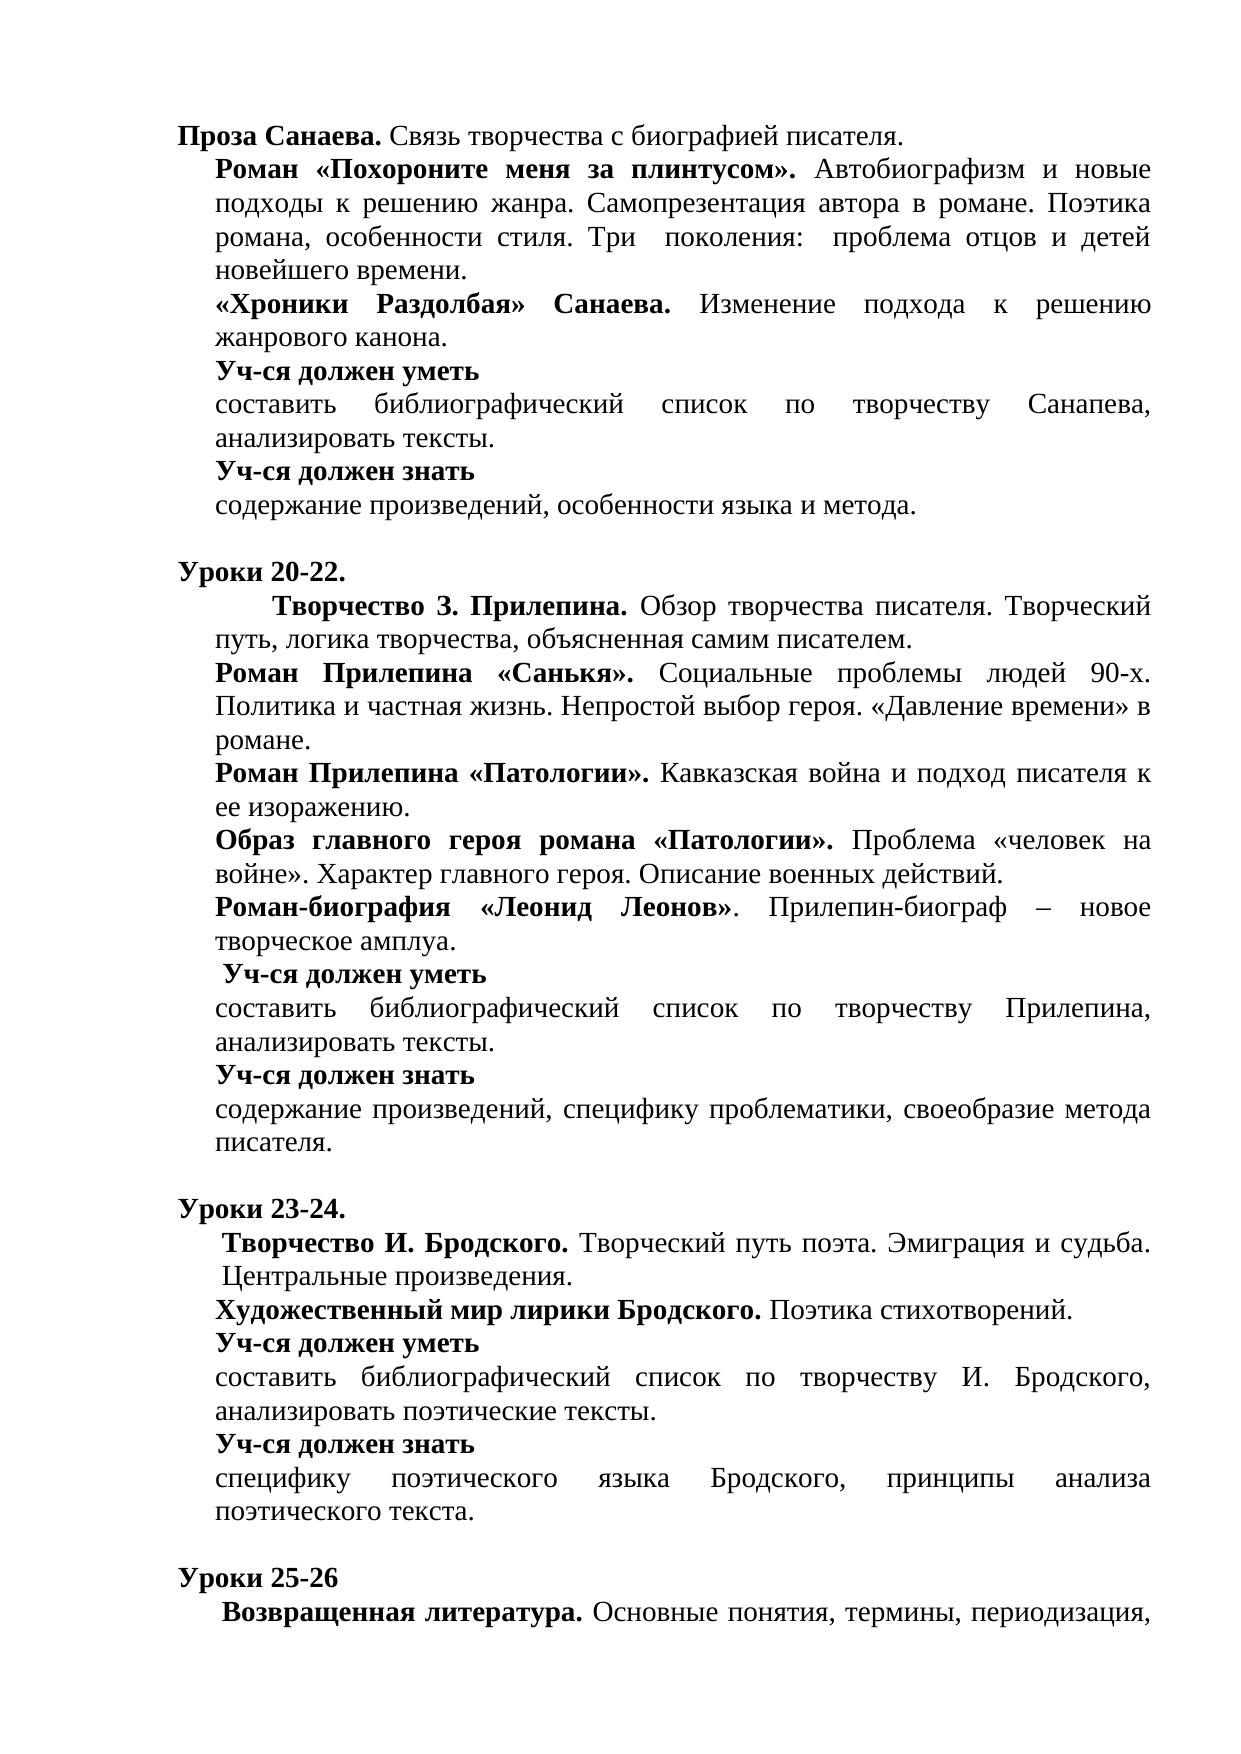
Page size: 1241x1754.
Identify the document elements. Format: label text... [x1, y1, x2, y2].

text содержание произведений, особенности языка и метода. [215, 487, 1152, 521]
text Уроки 25-26 [177, 1560, 1152, 1594]
text Художественный мир лирики Бродского. Поэтика стихотворений. [215, 1292, 1152, 1326]
text Уч-ся должен уметь [215, 957, 1152, 990]
text Уч-ся должен знать [215, 1426, 1152, 1460]
text составить библиографический список по творчеству Прилепина, анализировать тексты. [215, 990, 1152, 1057]
text Образ главного героя романа «Патологии». Проблема «человек на войне». Характер главного героя. Описание военных действий. [215, 822, 1152, 889]
text Уроки 23-24. [177, 1191, 1152, 1225]
text специфику поэтического языка Бродского, принципы анализа поэтического текста. [215, 1460, 1152, 1527]
text Уч-ся должен знать [215, 453, 1152, 487]
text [222, 1594, 1152, 1627]
text содержание произведений, специфику проблематики, своеобразие метода писателя. [215, 1091, 1152, 1158]
text Уч-ся должен уметь [215, 353, 1152, 386]
text Уч-ся должен уметь [215, 1326, 1152, 1359]
text составить библиографический список по творчеству Санапева, анализировать тексты. [215, 386, 1152, 453]
text Роман «Похороните меня за плинтусом». Автобиографизм и новые подходы к решению жанра. Самопрезентация автора в романе. Поэтика романа, особенности стиля. Три поколения: проблема отцов и детей новейшего времени. [215, 152, 1152, 286]
text «Хроники Раздолбая» Санаева. Изменение подхода к решению жанрового канона. [215, 286, 1152, 353]
text Роман-биография «Леонид Леонов». Прилепин-биограф – новое творческое амплуа. [215, 889, 1152, 957]
text составить библиографический список по творчеству И. Бродского, анализировать поэтические тексты. [215, 1359, 1152, 1426]
text Уроки 20-22. [177, 554, 1152, 588]
text Роман Прилепина «Санькя». Социальные проблемы людей 90-х. Политика и частная жизнь. Непростой выбор героя. «Давление времени» в романе. [215, 655, 1152, 755]
text Творчество И. Бродского. Творческий путь поэта. Эмиграция и судьба. Центральные произведения. [222, 1225, 1152, 1292]
text Проза Санаева. Связь творчества с биографией писателя. [177, 118, 1152, 152]
text Уч-ся должен знать [215, 1057, 1152, 1091]
text Роман Прилепина «Патологии». Кавказская война и подход писателя к ее изоражению. [215, 755, 1152, 822]
text Творчество З. Прилепина. Обзор творчества писателя. Творческий путь, логика творчества, объясненная самим писателем. [215, 588, 1152, 655]
